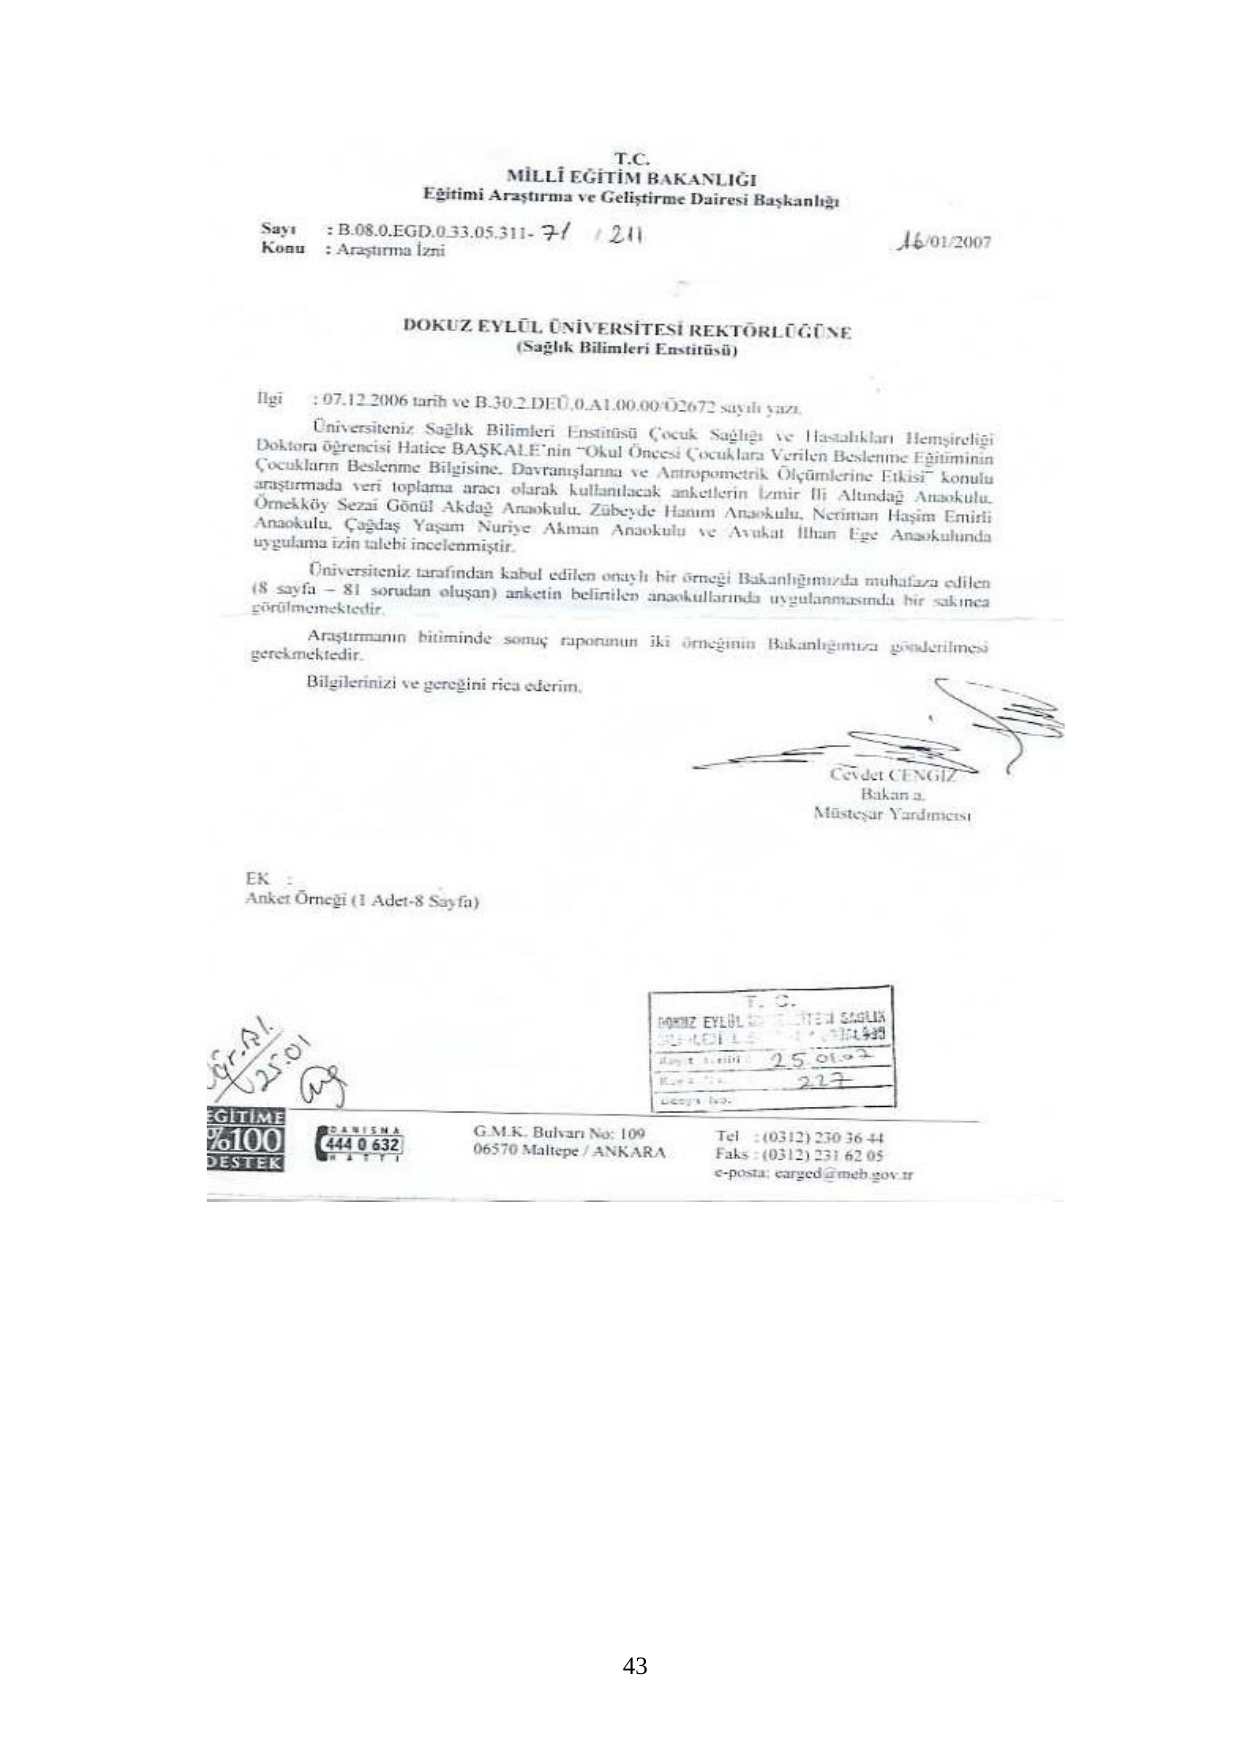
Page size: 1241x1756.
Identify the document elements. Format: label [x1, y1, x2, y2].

picture [206, 139, 1065, 1202]
